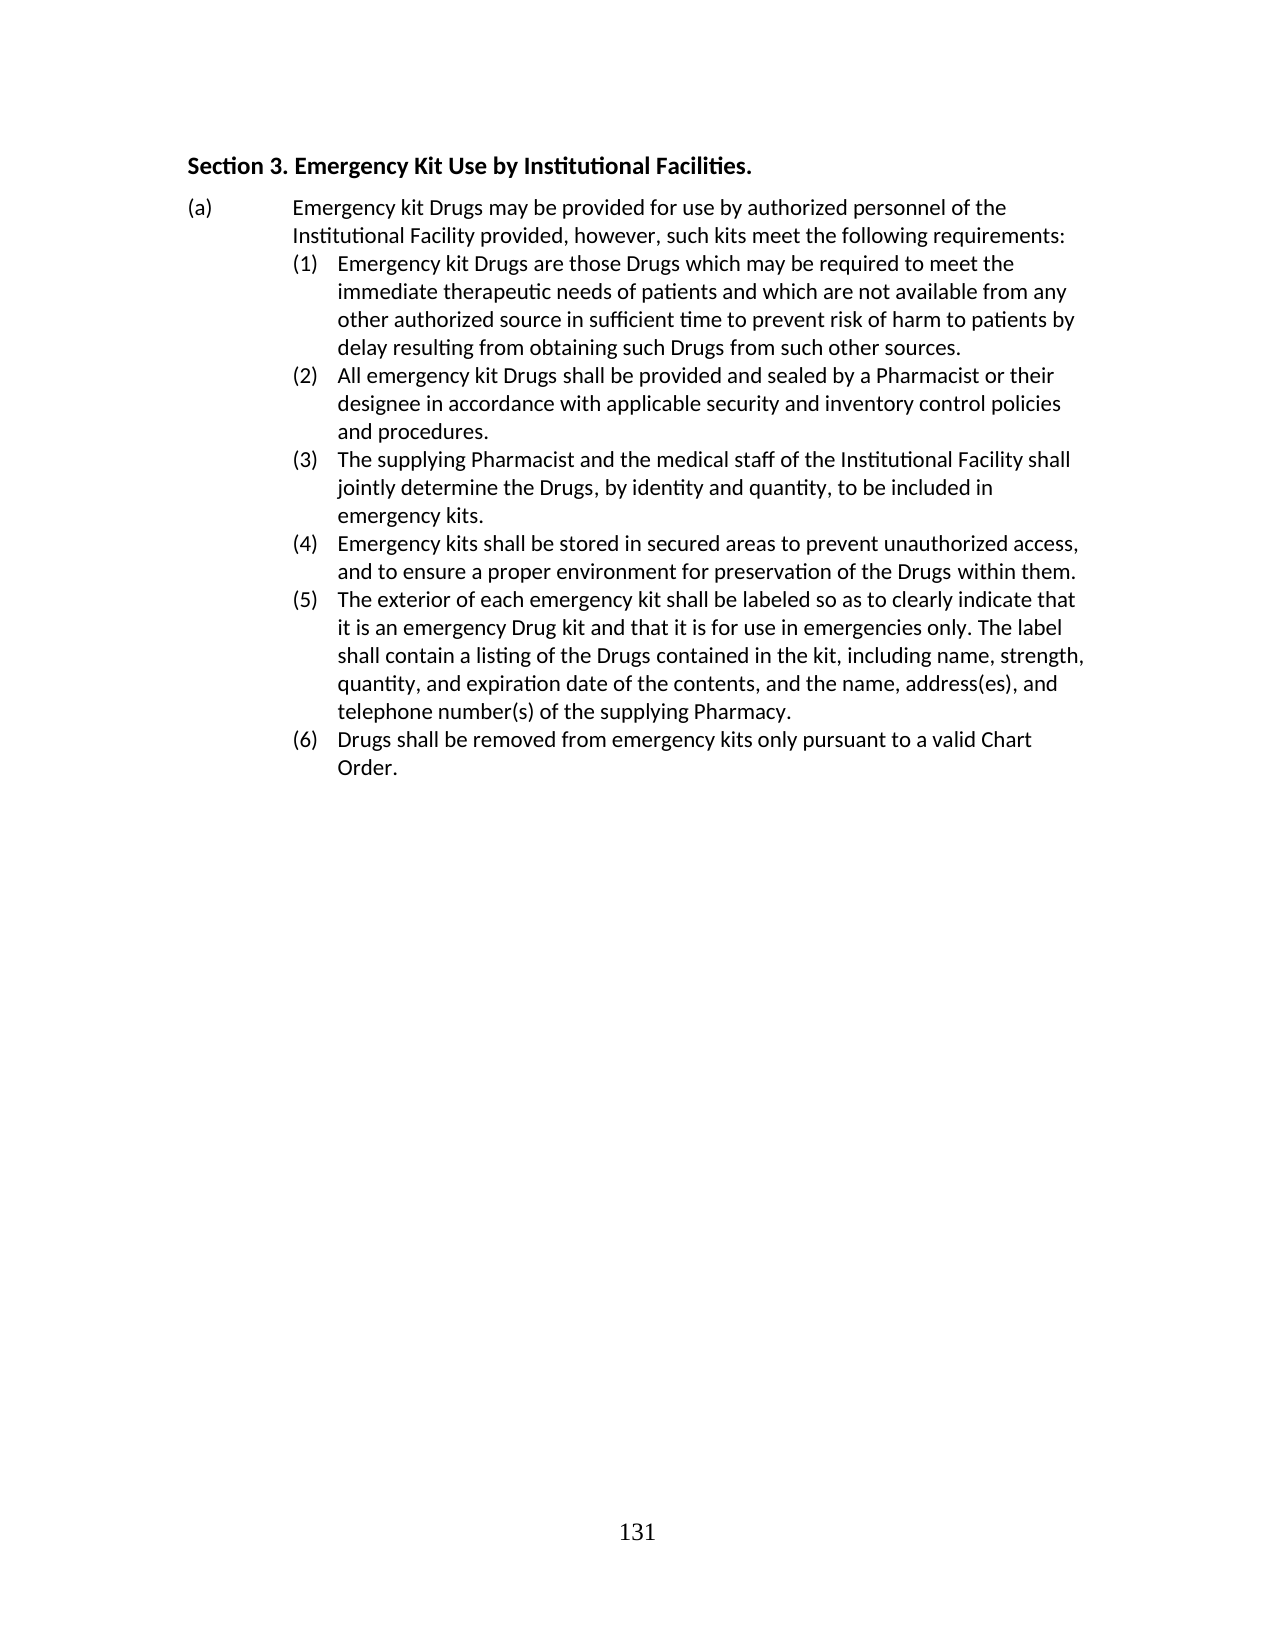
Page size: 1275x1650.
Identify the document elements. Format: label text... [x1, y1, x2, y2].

text (4) Emergency kits shall be stored in secured areas to prevent unauthorized access, and to ensure a proper environment for preservation of the Drugs within them. [292, 529, 1087, 585]
text (2) All emergency kit Drugs shall be provided and sealed by a Pharmacist or their designee in accordance with applicable security and inventory control policies and procedures. [292, 361, 1087, 445]
text (6) Drugs shall be removed from emergency kits only pursuant to a valid Chart Order. [292, 725, 1087, 781]
text (3) The supplying Pharmacist and the medical staff of the Institutional Facility shall jointly determine the Drugs, by identity and quantity, to be included in emergency kits. [292, 445, 1087, 529]
text Section 3. Emergency Kit Use by Institutional Facilities. [187, 150, 1087, 181]
text (a) Emergency kit Drugs may be provided for use by authorized personnel of the Institutional Facility provided, however, such kits meet the following requirements: [187, 193, 1087, 249]
text (5) The exterior of each emergency kit shall be labeled so as to clearly indicate that it is an emergency Drug kit and that it is for use in emergencies only. The label shall contain a listing of the Drugs contained in the kit, including name, strength, quantity, and expiration date of the contents, and the name, address(es), and telephone number(s) of the supplying Pharmacy. [292, 585, 1087, 725]
text (1) Emergency kit Drugs are those Drugs which may be required to meet the immediate therapeutic needs of patients and which are not available from any other authorized source in sufficient time to prevent risk of harm to patients by delay resulting from obtaining such Drugs from such other sources. [292, 249, 1087, 361]
